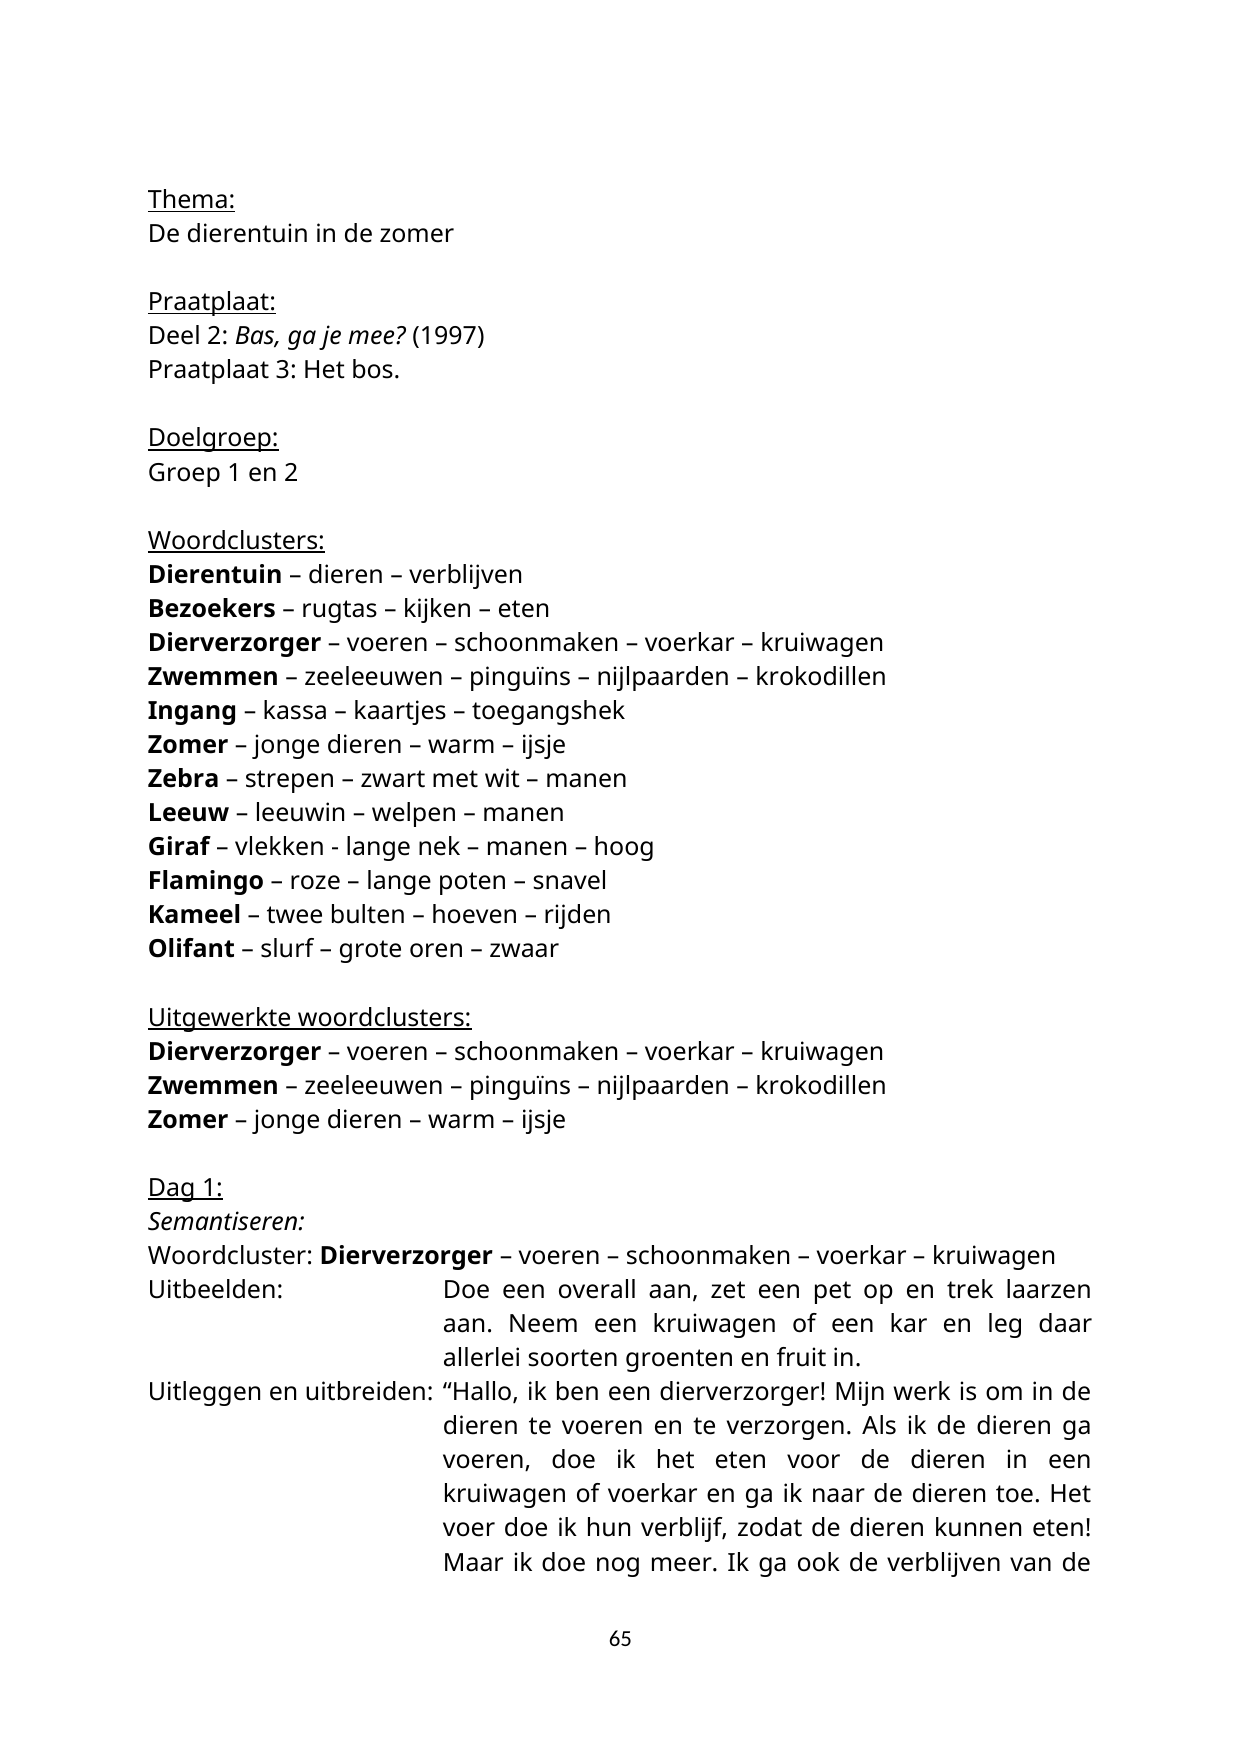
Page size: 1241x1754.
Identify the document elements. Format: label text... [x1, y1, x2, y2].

text Dag 1: [148, 1169, 1093, 1203]
text Woordcluster: Dierverzorger – voeren – schoonmaken – voerkar – kruiwagen [148, 1238, 1093, 1272]
text Doelgroep: [148, 420, 1093, 454]
text De dierentuin in de zomer [148, 216, 1093, 250]
text Uitgewerkte woordclusters: [148, 999, 1093, 1033]
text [148, 1374, 1093, 1578]
text Thema: [148, 182, 1093, 216]
text Ingang – kassa – kaartjes – toegangshek [148, 693, 1093, 727]
text Zwemmen – zeeleeuwen – pinguïns – nijlpaarden – krokodillen [148, 1067, 1093, 1101]
text Praatplaat: [148, 284, 1093, 318]
text Zomer – jonge dieren – warm – ijsje [148, 1101, 1093, 1135]
text Leeuw – leeuwin – welpen – manen [148, 795, 1093, 829]
text Zebra – strepen – zwart met wit – manen [148, 761, 1093, 795]
text Dierentuin – dieren – verblijven [148, 556, 1093, 590]
text Olifant – slurf – grote oren – zwaar [148, 931, 1093, 965]
text Dierverzorger – voeren – schoonmaken – voerkar – kruiwagen [148, 1033, 1093, 1067]
text Deel 2: Bas, ga je mee? (1997) [148, 318, 1093, 352]
text Groep 1 en 2 [148, 454, 1093, 488]
text Semantiseren: [148, 1203, 1093, 1238]
text Praatplaat 3: Het bos. [148, 352, 1093, 386]
text Giraf – vlekken - lange nek – manen – hoog [148, 829, 1093, 863]
text Woordclusters: [148, 522, 1093, 556]
text Zomer – jonge dieren – warm – ijsje [148, 727, 1093, 761]
text Flamingo – roze – lange poten – snavel [148, 863, 1093, 897]
text Kameel – twee bulten – hoeven – rijden [148, 897, 1093, 931]
text Zwemmen – zeeleeuwen – pinguïns – nijlpaarden – krokodillen [148, 658, 1093, 693]
text Bezoekers – rugtas – kijken – eten [148, 590, 1093, 624]
text Uitbeelden: Doe een overall aan, zet een pet op en trek laarzen aan. Neem een kruiwagen of een kar en leg daar allerlei soorten groenten en fruit in. [148, 1272, 1093, 1374]
text Dierverzorger – voeren – schoonmaken – voerkar – kruiwagen [148, 624, 1093, 658]
